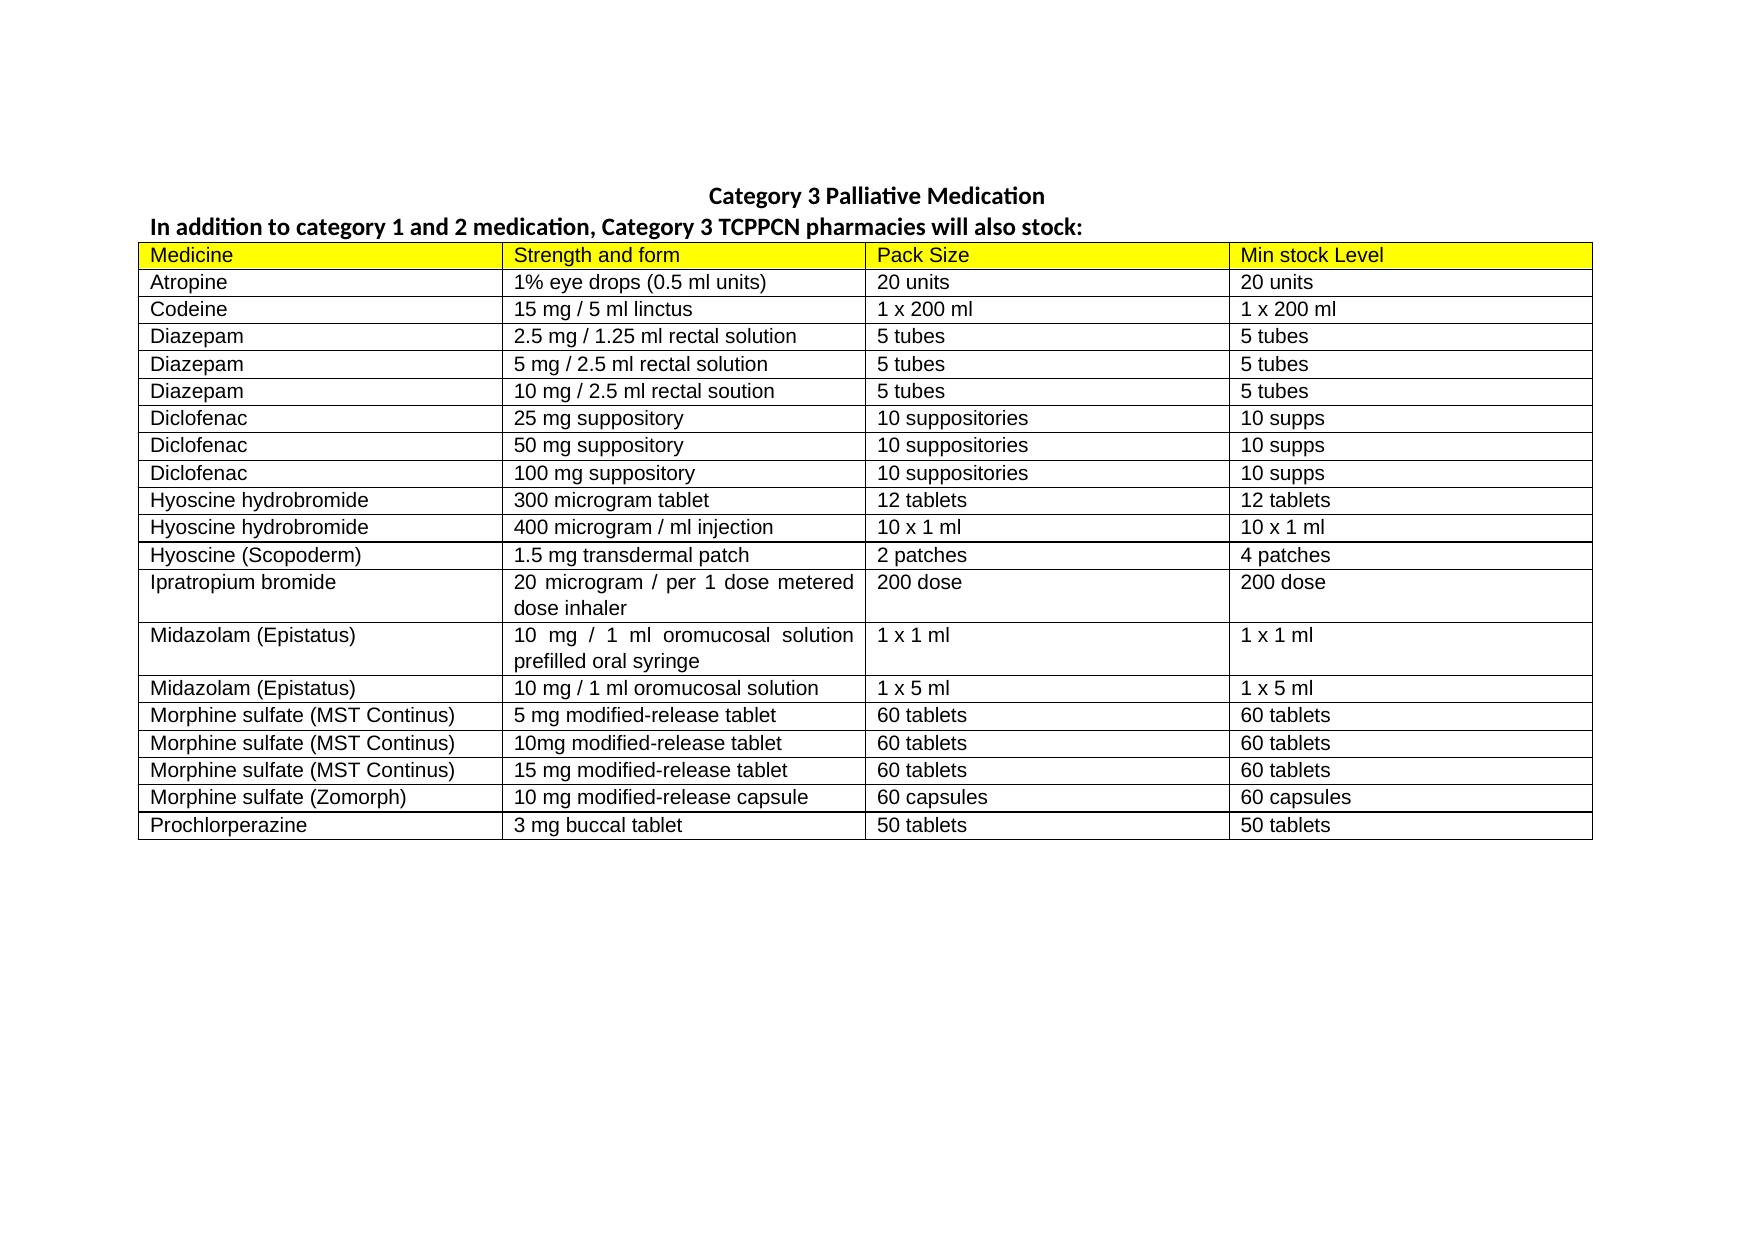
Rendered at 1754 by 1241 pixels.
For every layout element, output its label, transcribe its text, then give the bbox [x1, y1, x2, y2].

table_cell 10 suppositories [866, 461, 1229, 487]
table_cell Hyoscine hydrobromide [139, 488, 502, 514]
table_cell Morphine sulfate (MST Continus) [139, 703, 502, 729]
table_cell 1 x 200 ml [866, 297, 1229, 323]
table_header Strength and form [503, 243, 865, 268]
table_cell 1 x 5 ml [866, 676, 1229, 702]
table_cell 10 x 1 ml [1230, 515, 1592, 541]
table_cell Morphine sulfate (MST Continus) [139, 731, 502, 757]
table_cell 1 x 5 ml [1230, 676, 1592, 702]
table_cell 10 x 1 ml [866, 515, 1229, 541]
table_cell 10 suppositories [866, 433, 1229, 459]
table_cell 1% eye drops (0.5 ml units) [503, 270, 865, 296]
table_cell 1.5 mg transdermal patch [503, 543, 865, 569]
table_cell 5 tubes [1230, 379, 1592, 405]
table_cell 5 tubes [866, 379, 1229, 405]
table_cell 10mg modified-release tablet [503, 731, 865, 757]
table_cell 15 mg modified-release tablet [503, 758, 865, 784]
text Category 3 Palliative Medication [150, 181, 1604, 211]
table_header Min stock Level [1230, 243, 1592, 268]
table_cell 5 tubes [866, 324, 1229, 350]
table_cell 12 tablets [1230, 488, 1592, 514]
table_cell Midazolam (Epistatus) [139, 676, 502, 702]
table_header Medicine [139, 243, 502, 268]
table_cell 10 mg / 1 ml oromucosal solution [503, 676, 865, 702]
table_cell 300 microgram tablet [503, 488, 865, 514]
table_cell Atropine [139, 270, 502, 296]
table_cell Hyoscine hydrobromide [139, 515, 502, 541]
table_cell Morphine sulfate (Zomorph) [139, 785, 502, 811]
table_cell 20 microgram / per 1 dose metered dose inhaler [503, 570, 865, 622]
table_cell Diazepam [139, 324, 502, 350]
table_cell 25 mg suppository [503, 406, 865, 432]
table_cell 50 tablets [866, 813, 1229, 839]
table_cell 10 supps [1230, 461, 1592, 487]
table_cell 10 mg modified-release capsule [503, 785, 865, 811]
table_cell 100 mg suppository [503, 461, 865, 487]
table_cell 1 x 1 ml [866, 623, 1229, 675]
table_cell Diclofenac [139, 406, 502, 432]
table_cell Diclofenac [139, 461, 502, 487]
table_cell 60 capsules [1230, 785, 1592, 811]
table_cell Ipratropium bromide [139, 570, 502, 622]
table_cell 60 tablets [866, 703, 1229, 729]
table_cell 1 x 1 ml [1230, 623, 1592, 675]
table_cell Hyoscine (Scopoderm) [139, 543, 502, 569]
table_header Pack Size [866, 243, 1229, 268]
table_cell 1 x 200 ml [1230, 297, 1592, 323]
table_cell 60 tablets [866, 758, 1229, 784]
table_cell 3 mg buccal tablet [503, 813, 865, 839]
table_cell 50 tablets [1230, 813, 1592, 839]
table_cell 10 supps [1230, 433, 1592, 459]
table_cell 2.5 mg / 1.25 ml rectal solution [503, 324, 865, 350]
table_cell 200 dose [866, 570, 1229, 622]
table_cell 60 tablets [1230, 703, 1592, 729]
table_cell 10 supps [1230, 406, 1592, 432]
table_cell 60 tablets [1230, 731, 1592, 757]
table_cell 5 tubes [866, 351, 1229, 378]
table_cell Diazepam [139, 379, 502, 405]
table_cell 12 tablets [866, 488, 1229, 514]
table_cell Midazolam (Epistatus) [139, 623, 502, 675]
table_cell 15 mg / 5 ml linctus [503, 297, 865, 323]
table_cell 20 units [1230, 270, 1592, 296]
table_cell 10 suppositories [866, 406, 1229, 432]
table_cell 5 mg modified-release tablet [503, 703, 865, 729]
table_cell 5 tubes [1230, 324, 1592, 350]
table_cell 5 mg / 2.5 ml rectal solution [503, 351, 865, 378]
table_cell 10 mg / 2.5 ml rectal soution [503, 379, 865, 405]
table_cell 4 patches [1230, 543, 1592, 569]
table_cell Diclofenac [139, 433, 502, 459]
table_cell 5 tubes [1230, 351, 1592, 378]
table_cell 60 capsules [866, 785, 1229, 811]
table_cell 10 mg / 1 ml oromucosal solution prefilled oral syringe [503, 623, 865, 675]
table_cell Morphine sulfate (MST Continus) [139, 758, 502, 784]
table_cell 60 tablets [1230, 758, 1592, 784]
table_cell 50 mg suppository [503, 433, 865, 459]
table_cell Prochlorperazine [139, 813, 502, 839]
table_cell 60 tablets [866, 731, 1229, 757]
table_cell 20 units [866, 270, 1229, 296]
table_cell Diazepam [139, 351, 502, 378]
table_cell 200 dose [1230, 570, 1592, 622]
text In addition to category 1 and 2 medication, Category 3 TCPPCN pharmacies will also stock: [150, 211, 1604, 242]
table_cell Codeine [139, 297, 502, 323]
table_cell 400 microgram / ml injection [503, 515, 865, 541]
table_cell 2 patches [866, 543, 1229, 569]
